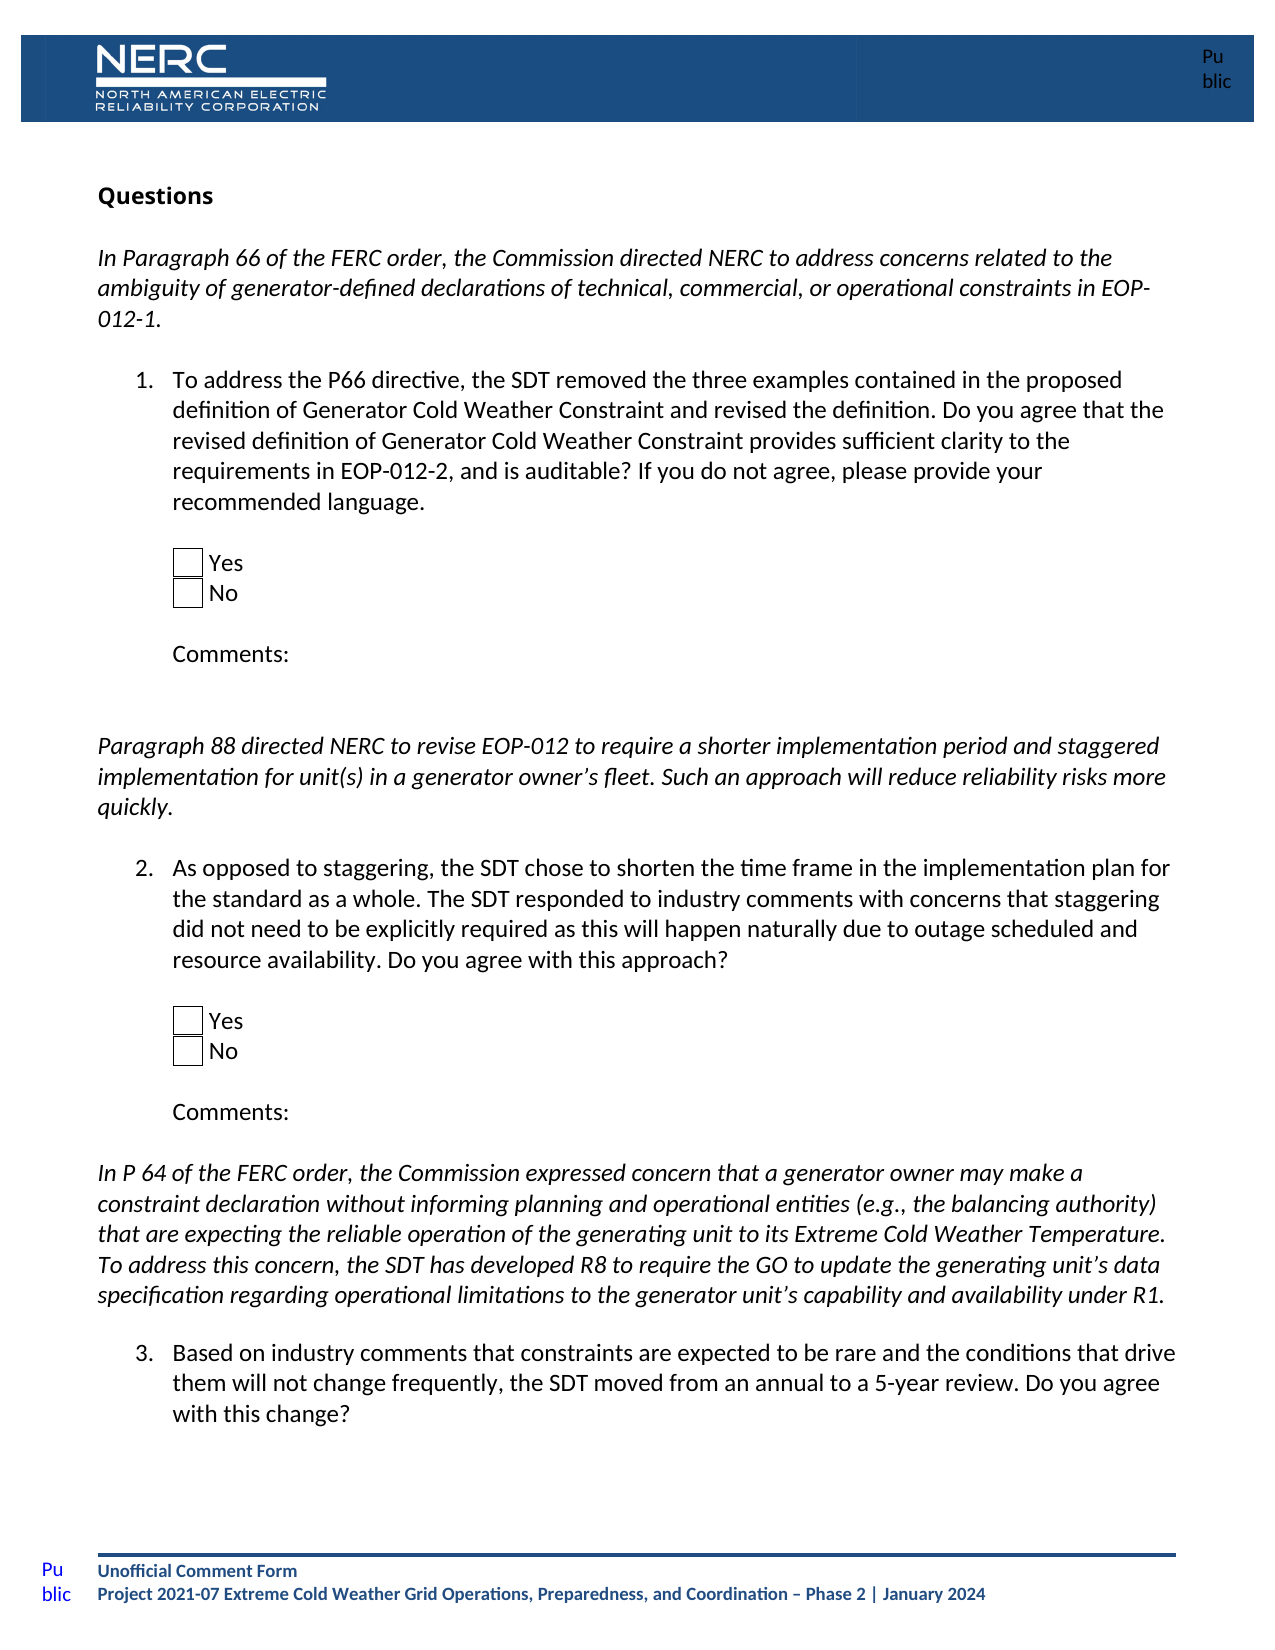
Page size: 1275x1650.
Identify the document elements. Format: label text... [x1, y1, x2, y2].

text Yes [97, 547, 1177, 577]
list Comments: [172, 1096, 1177, 1127]
list Yes [172, 1005, 1177, 1035]
text Comments: [97, 638, 1177, 669]
text No [97, 577, 1177, 608]
list As opposed to staggering, the SDT chose to shorten the time frame in the implementation plan for the standard as a whole. The SDT responded to industry comments with concerns that staggering did not need to be explicitly required as this will happen naturally due to outage scheduled and resource availability. Do you agree with this approach? [135, 852, 1177, 974]
list In P 64 of the FERC order, the Commission expressed concern that a generator owner may make a constraint declaration without informing planning and operational entities (e.g., the balancing authority) that are expecting the reliable operation of the generating unit to its Extreme Cold Weather Temperature. To address this concern, the SDT has developed R8 to require the GO to update the generating unit’s data specification regarding operational limitations to the generator unit’s capability and availability under R1. [97, 1157, 1177, 1310]
picture [21, 35, 1254, 122]
list Based on industry comments that constraints are expected to be rare and the conditions that drive them will not change frequently, the SDT moved from an annual to a 5-year review. Do you agree with this change? [135, 1337, 1177, 1429]
text In Paragraph 66 of the FERC order, the Commission directed NERC to address concerns related to the ambiguity of generator-defined declarations of technical, commercial, or operational constraints in EOP-012-1. [97, 242, 1177, 333]
subtitle Questions [97, 180, 1177, 211]
list To address the P66 directive, the SDT removed the three examples contained in the proposed definition of Generator Cold Weather Constraint and revised the definition. Do you agree that the revised definition of Generator Cold Weather Constraint provides sufficient clarity to the requirements in EOP-012-2, and is auditable? If you do not agree, please provide your recommended language. [135, 364, 1177, 516]
list No [172, 1035, 1177, 1066]
list Paragraph 88 directed NERC to revise EOP-012 to require a shorter implementation period and staggered implementation for unit(s) in a generator owner’s fleet. Such an approach will reduce reliability risks more quickly. [97, 730, 1177, 822]
